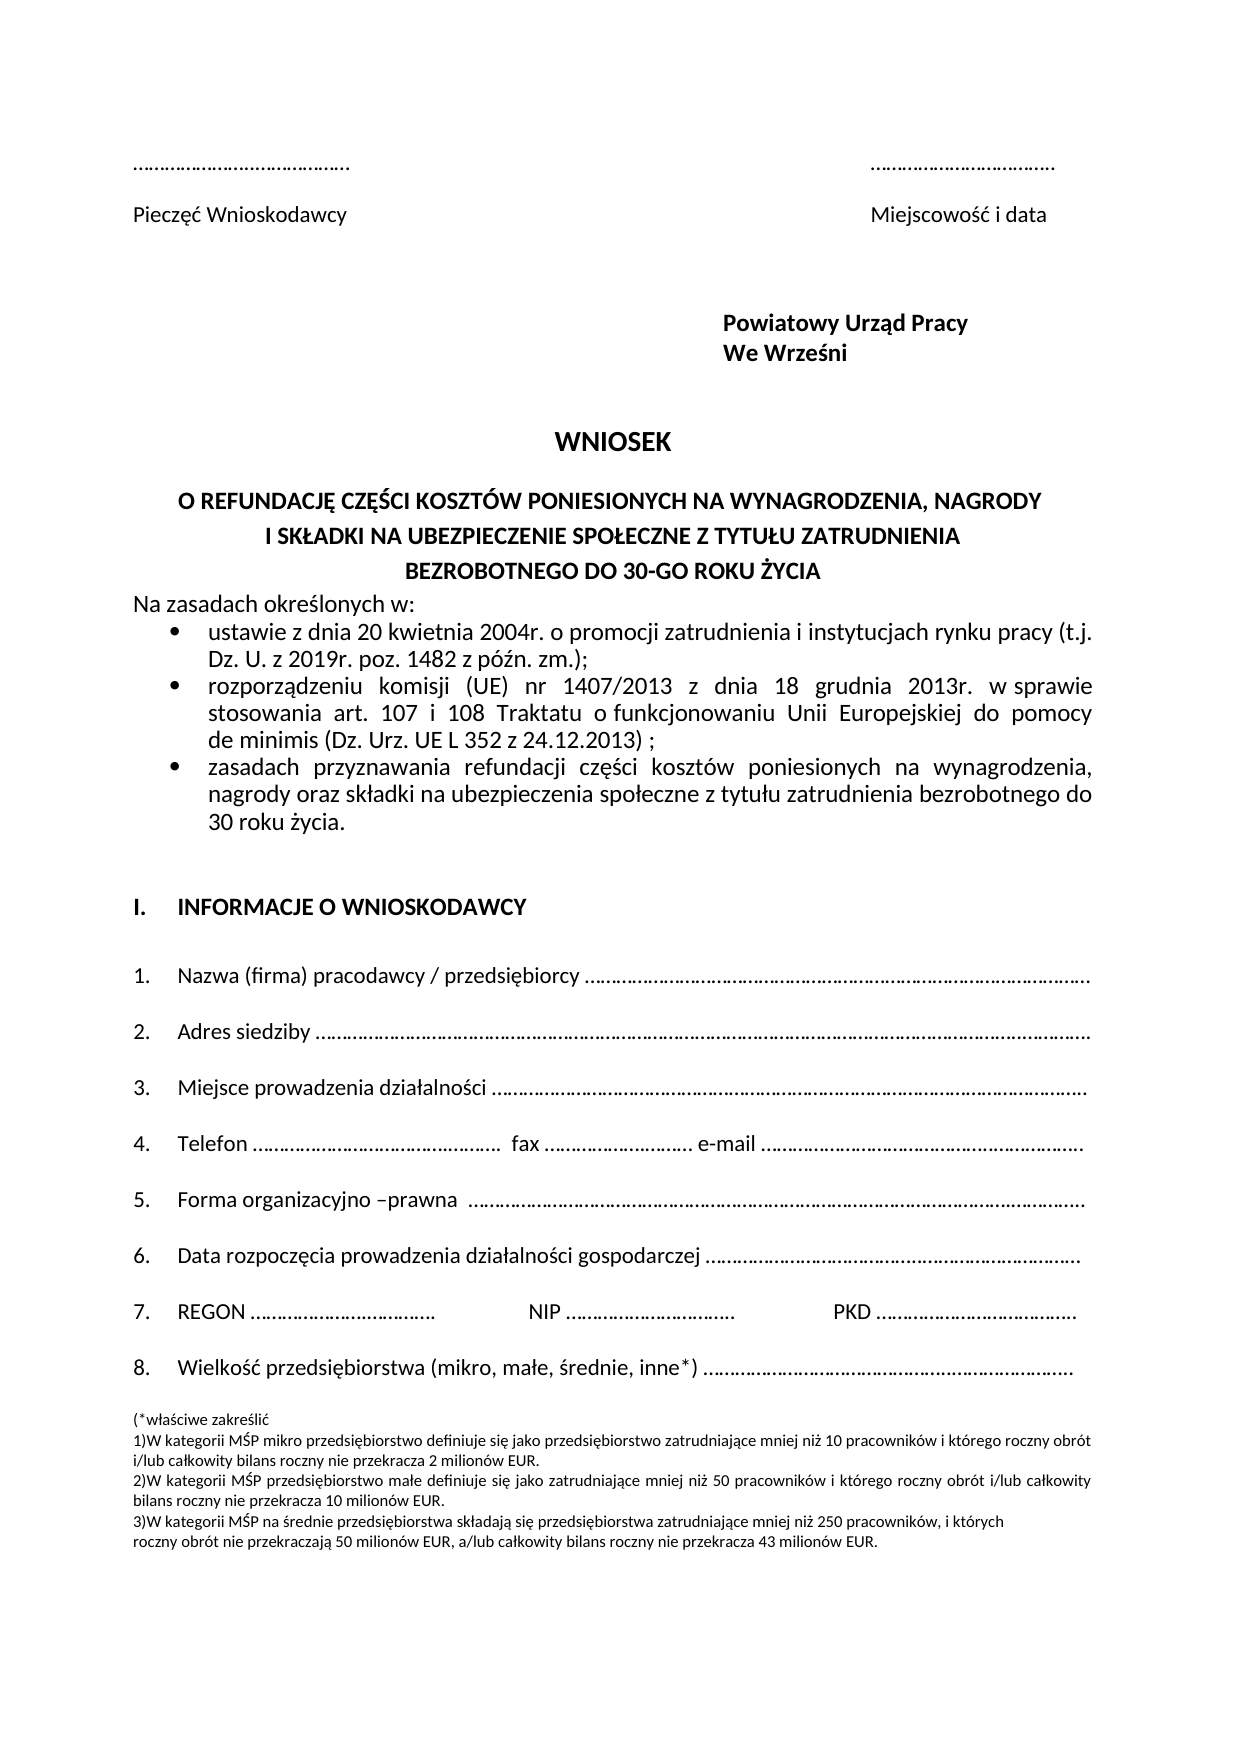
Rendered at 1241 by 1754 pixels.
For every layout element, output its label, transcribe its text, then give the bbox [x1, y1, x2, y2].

list rozporządzeniu komisji (UE) nr 1407/2013 z dnia 18 grudnia 2013r. w sprawie stosowania art. 107 i 108 Traktatu o funkcjonowaniu Unii Europejskiej do pomocy de minimis (Dz. Urz. UE L 352 z 24.12.2013) ; [170, 673, 1093, 754]
list Wielkość przedsiębiorstwa (mikro, małe, średnie, inne*) ………………………………………..………………….. [133, 1353, 1093, 1381]
list Miejsce prowadzenia działalności ………………………………………………………………………………………………….. [133, 1073, 1093, 1101]
list Telefon ……………………………….………. fax ……………….……… e-mail ……………………………………..…………….. [133, 1129, 1093, 1157]
text WNIOSEK [133, 423, 1093, 459]
text We Wrześni [133, 337, 1093, 368]
list Forma organizacyjno –prawna ………………………………………………………………………………………….………….. [133, 1185, 1093, 1213]
text 2)W kategorii MŚP przedsiębiorstwo małe definiuje się jako zatrudniające mniej niż 50 pracowników i którego roczny obrót i/lub całkowity bilans roczny nie przekracza 10 milionów EUR. [133, 1470, 1093, 1511]
list INFORMACJE O WNIOSKODAWCY [133, 891, 1093, 922]
text …………………..……………… …………………………….. [133, 148, 1093, 176]
text roczny obrót nie przekraczają 50 milionów EUR, a/lub całkowity bilans roczny nie przekracza 43 milionów EUR. [133, 1531, 1093, 1552]
list Nazwa (firma) pracodawcy / przedsiębiorcy …………………………………………………………………………………… [133, 961, 1093, 989]
text Pieczęć Wnioskodawcy Miejscowość i data [133, 201, 1093, 229]
text O REFUNDACJĘ CZĘŚCI KOSZTÓW PONIESIONYCH NA WYNAGRODZENIA, NAGRODY I SKŁADKI NA UBEZPIECZENIE SPOŁECZNE Z TYTUŁU ZATRUDNIENIA [133, 485, 1093, 551]
list Data rozpoczęcia prowadzenia działalności gospodarczej …………………………………..………………………… [133, 1241, 1093, 1269]
text Na zasadach określonych w: [133, 591, 1093, 618]
text (*właściwe zakreślić [133, 1409, 1093, 1430]
list Adres siedziby ……………………………………………………………………………………………………………………..…………. [133, 1017, 1093, 1045]
text Powiatowy Urząd Pracy [133, 307, 1093, 337]
list ustawie z dnia 20 kwietnia 2004r. o promocji zatrudnienia i instytucjach rynku pracy (t.j. Dz. U. z 2019r. poz. 1482 z późn. zm.); [170, 619, 1093, 673]
text 3)W kategorii MŚP na średnie przedsiębiorstwa składają się przedsiębiorstwa zatrudniające mniej niż 250 pracowników, i których [133, 1511, 1093, 1531]
text 1)W kategorii MŚP mikro przedsiębiorstwo definiuje się jako przedsiębiorstwo zatrudniające mniej niż 10 pracowników i którego roczny obrót i/lub całkowity bilans roczny nie przekracza 2 milionów EUR. [133, 1430, 1093, 1470]
list zasadach przyznawania refundacji części kosztów poniesionych na wynagrodzenia, nagrody oraz składki na ubezpieczenia społeczne z tytułu zatrudnienia bezrobotnego do 30 roku życia. [170, 754, 1093, 835]
text BEZROBOTNEGO DO 30-GO ROKU ŻYCIA [133, 555, 1093, 586]
list REGON ………………….…………. NIP ………………………….. PKD ……………………………….. [133, 1297, 1093, 1325]
